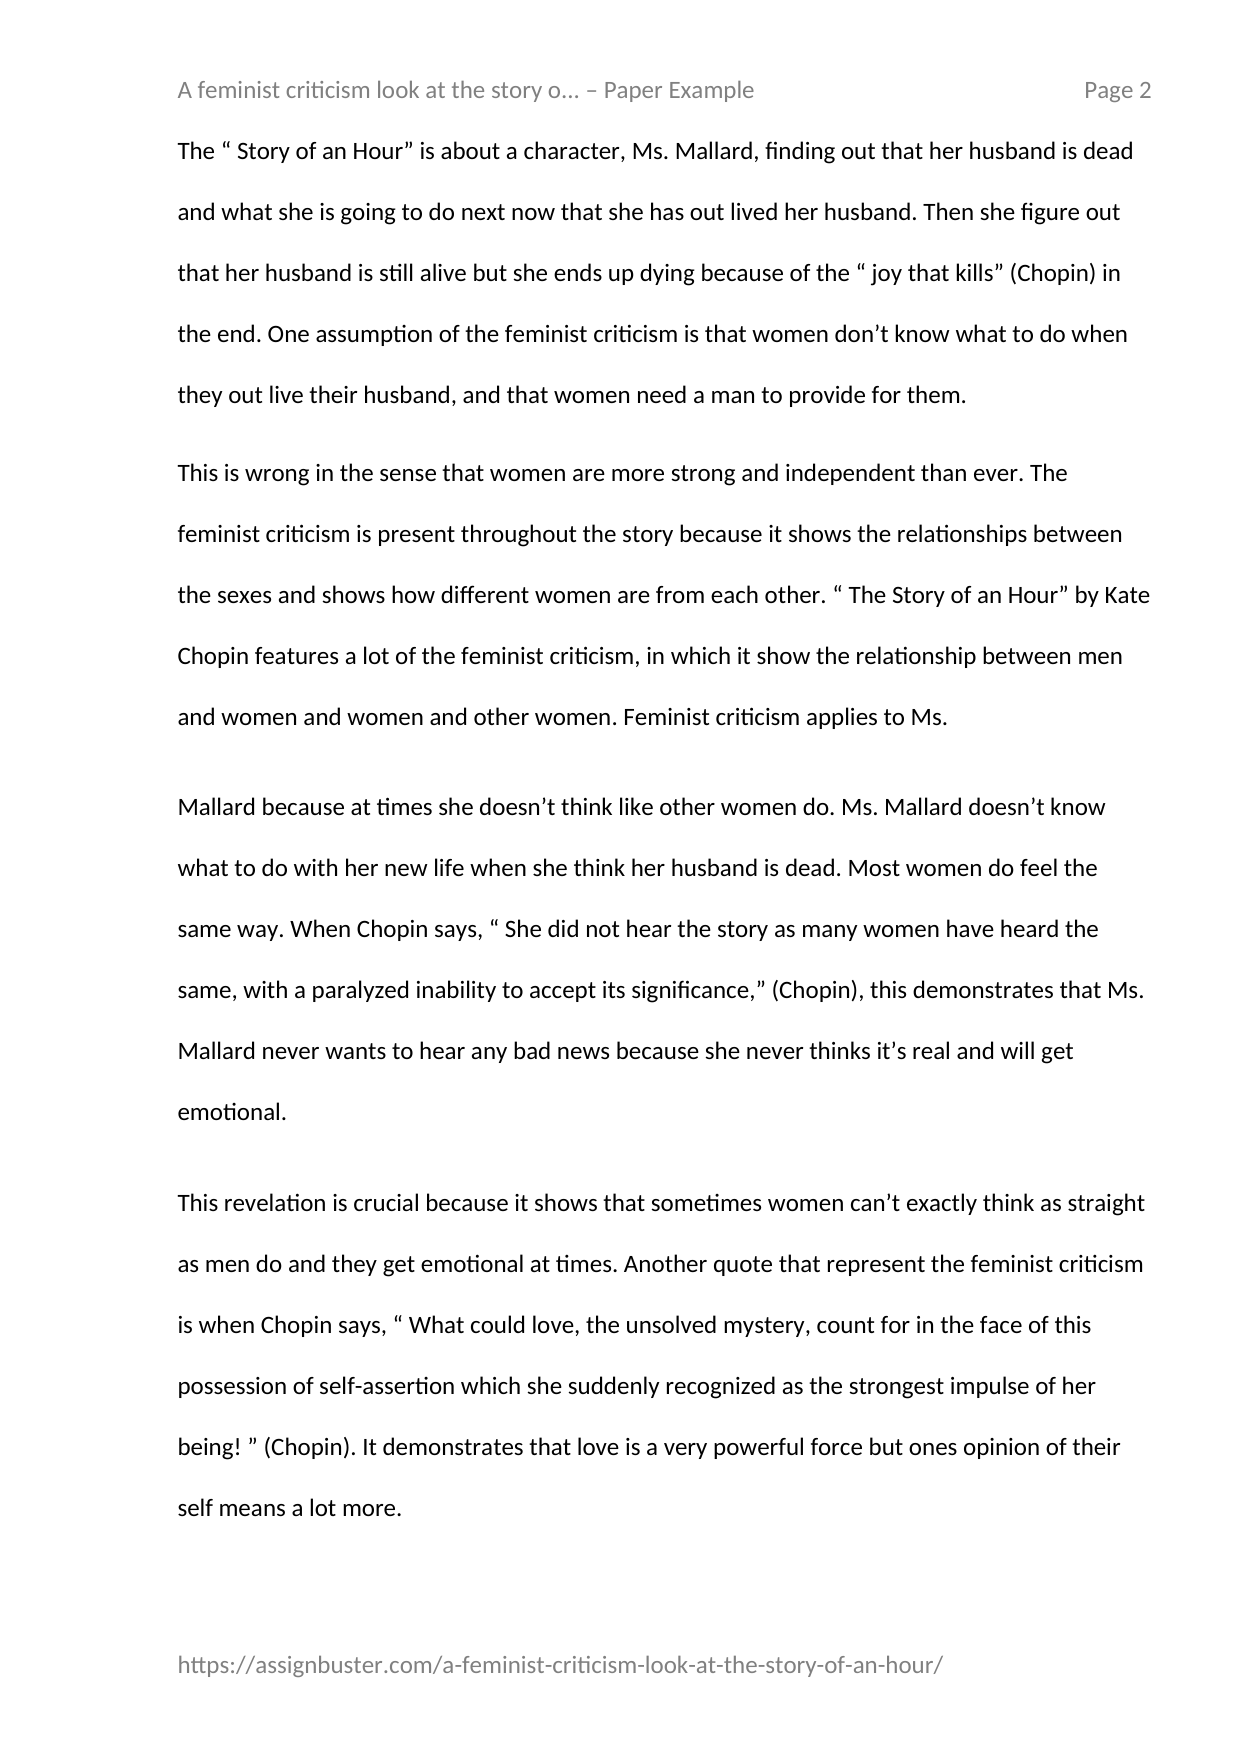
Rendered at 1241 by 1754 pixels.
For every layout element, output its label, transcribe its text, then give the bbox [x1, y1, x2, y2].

text Mallard because at times she doesn’t think like other women do. Ms. Mallard doesn’t know what to do with her new life when she think her husband is dead. Most women do feel the same way. When Chopin says, “ She did not hear the story as many women have heard the same, with a paralyzed inability to accept its significance,” (Chopin), this demonstrates that Ms. Mallard never wants to hear any bad news because she never thinks it’s real and will get emotional. [177, 791, 1152, 1127]
text The “ Story of an Hour” is about a character, Ms. Mallard, finding out that her husband is dead and what she is going to do next now that she has out lived her husband. Then she figure out that her husband is still alive but she ends up dying because of the “ joy that kills” (Chopin) in the end. One assumption of the feminist criticism is that women don’t know what to do when they out live their husband, and that women need a man to provide for them. [177, 135, 1152, 409]
text This revelation is crucial because it shows that sometimes women can’t exactly think as straight as men do and they get emotional at times. Another quote that represent the feminist criticism is when Chopin says, “ What could love, the unsolved mystery, count for in the face of this possession of self-assertion which she suddenly recognized as the strongest impulse of her being! ” (Chopin). It demonstrates that love is a very powerful force but ones opinion of their self means a lot more. [177, 1187, 1152, 1523]
text This is wrong in the sense that women are more strong and independent than ever. The feminist criticism is present throughout the story because it shows the relationships between the sexes and shows how different women are from each other. “ The Story of an Hour” by Kate Chopin features a lot of the feminist criticism, in which it show the relationship between men and women and women and other women. Feminist criticism applies to Ms. [177, 457, 1152, 731]
